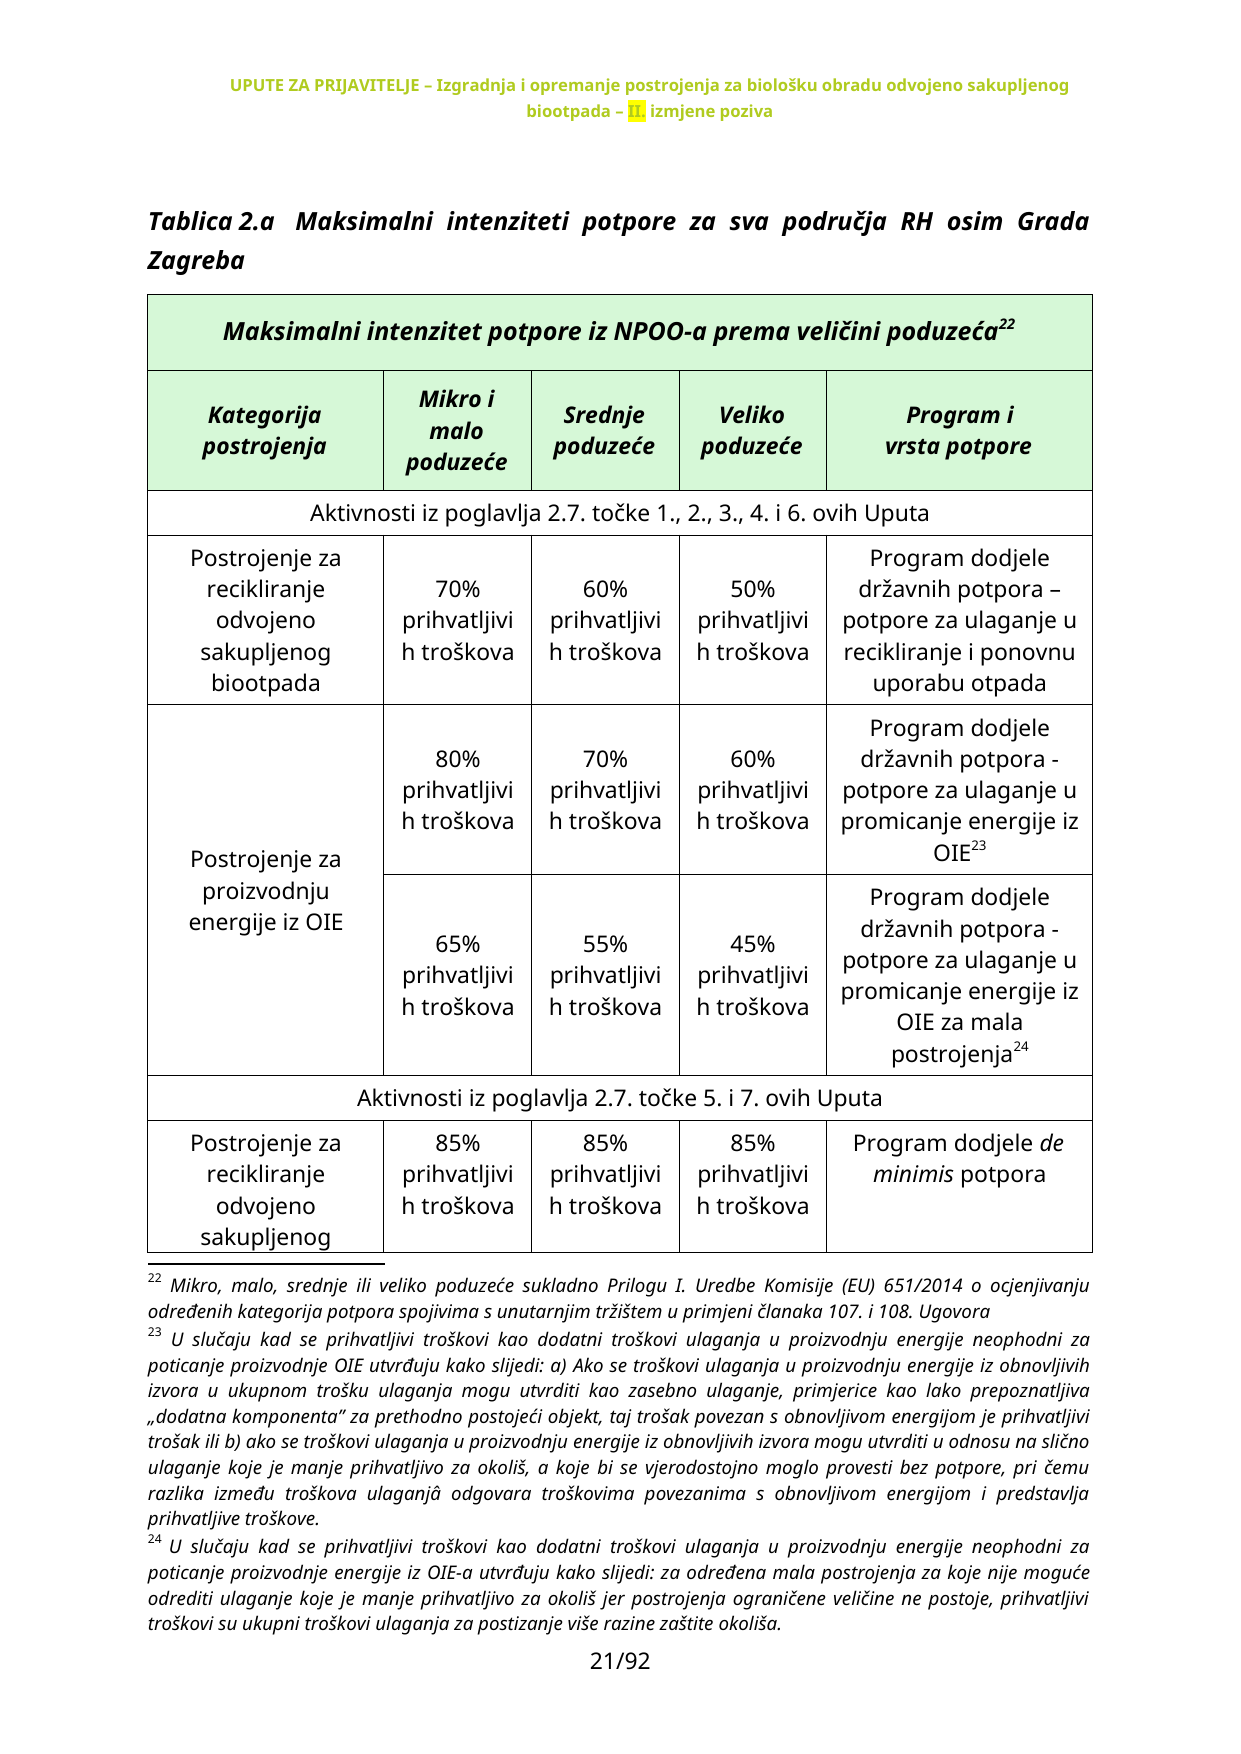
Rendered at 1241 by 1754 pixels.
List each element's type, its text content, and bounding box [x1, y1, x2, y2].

table_cell 70% prihvatljivih troškova [532, 705, 679, 874]
table_cell Postrojenje za recikliranje odvojeno sakupljenog biootpada [148, 536, 383, 704]
table_cell Srednje poduzeće [532, 371, 679, 490]
table_header Maksimalni intenzitet potpore iz NPOO-a prema veličini poduzeća [148, 295, 1092, 370]
table_cell Program dodjele državnih potpora – potpore za ulaganje u recikliranje i ponovnu uporabu otpada [827, 536, 1092, 704]
table_cell Veliko poduzeće [680, 371, 826, 490]
table_cell 50% prihvatljivih troškova [680, 536, 826, 704]
table_cell 65% prihvatljivih troškova [384, 875, 531, 1075]
table_cell 55% prihvatljivih troškova [532, 875, 679, 1075]
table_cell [532, 1121, 679, 1252]
table_cell Postrojenje za proizvodnju energije iz OIE [148, 705, 383, 1075]
table_cell 60% prihvatljivih troškova [532, 536, 679, 704]
table_cell 45% prihvatljivih troškova [680, 875, 826, 1075]
table_cell Program i vrsta potpore [827, 371, 1092, 490]
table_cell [384, 1121, 531, 1252]
table_cell 70% prihvatljivih troškova [384, 536, 531, 704]
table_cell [827, 1121, 1092, 1252]
table_cell Program dodjele državnih potpora - potpore za ulaganje u promicanje energije iz OIE za mala postrojenja [827, 875, 1092, 1075]
table_cell Aktivnosti iz poglavlja 2.7. točke 1., 2., 3., 4. i 6. ovih Uputa [148, 491, 1092, 534]
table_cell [680, 1121, 826, 1252]
table_cell Aktivnosti iz poglavlja 2.7. točke 5. i 7. ovih Uputa [148, 1076, 1092, 1120]
table_cell Program dodjele državnih potpora - potpore za ulaganje u promicanje energije iz OIE [827, 705, 1092, 874]
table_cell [148, 1121, 383, 1252]
text Tablica 2.a Maksimalni intenziteti potpore za sva područja RH osim Grada Zagreba [148, 203, 1093, 277]
table_cell 60% prihvatljivih troškova [680, 705, 826, 874]
table_cell Mikro i malo poduzeće [384, 371, 531, 490]
table_cell 80% prihvatljivih troškova [384, 705, 531, 874]
table_cell Kategorija postrojenja [148, 371, 383, 490]
